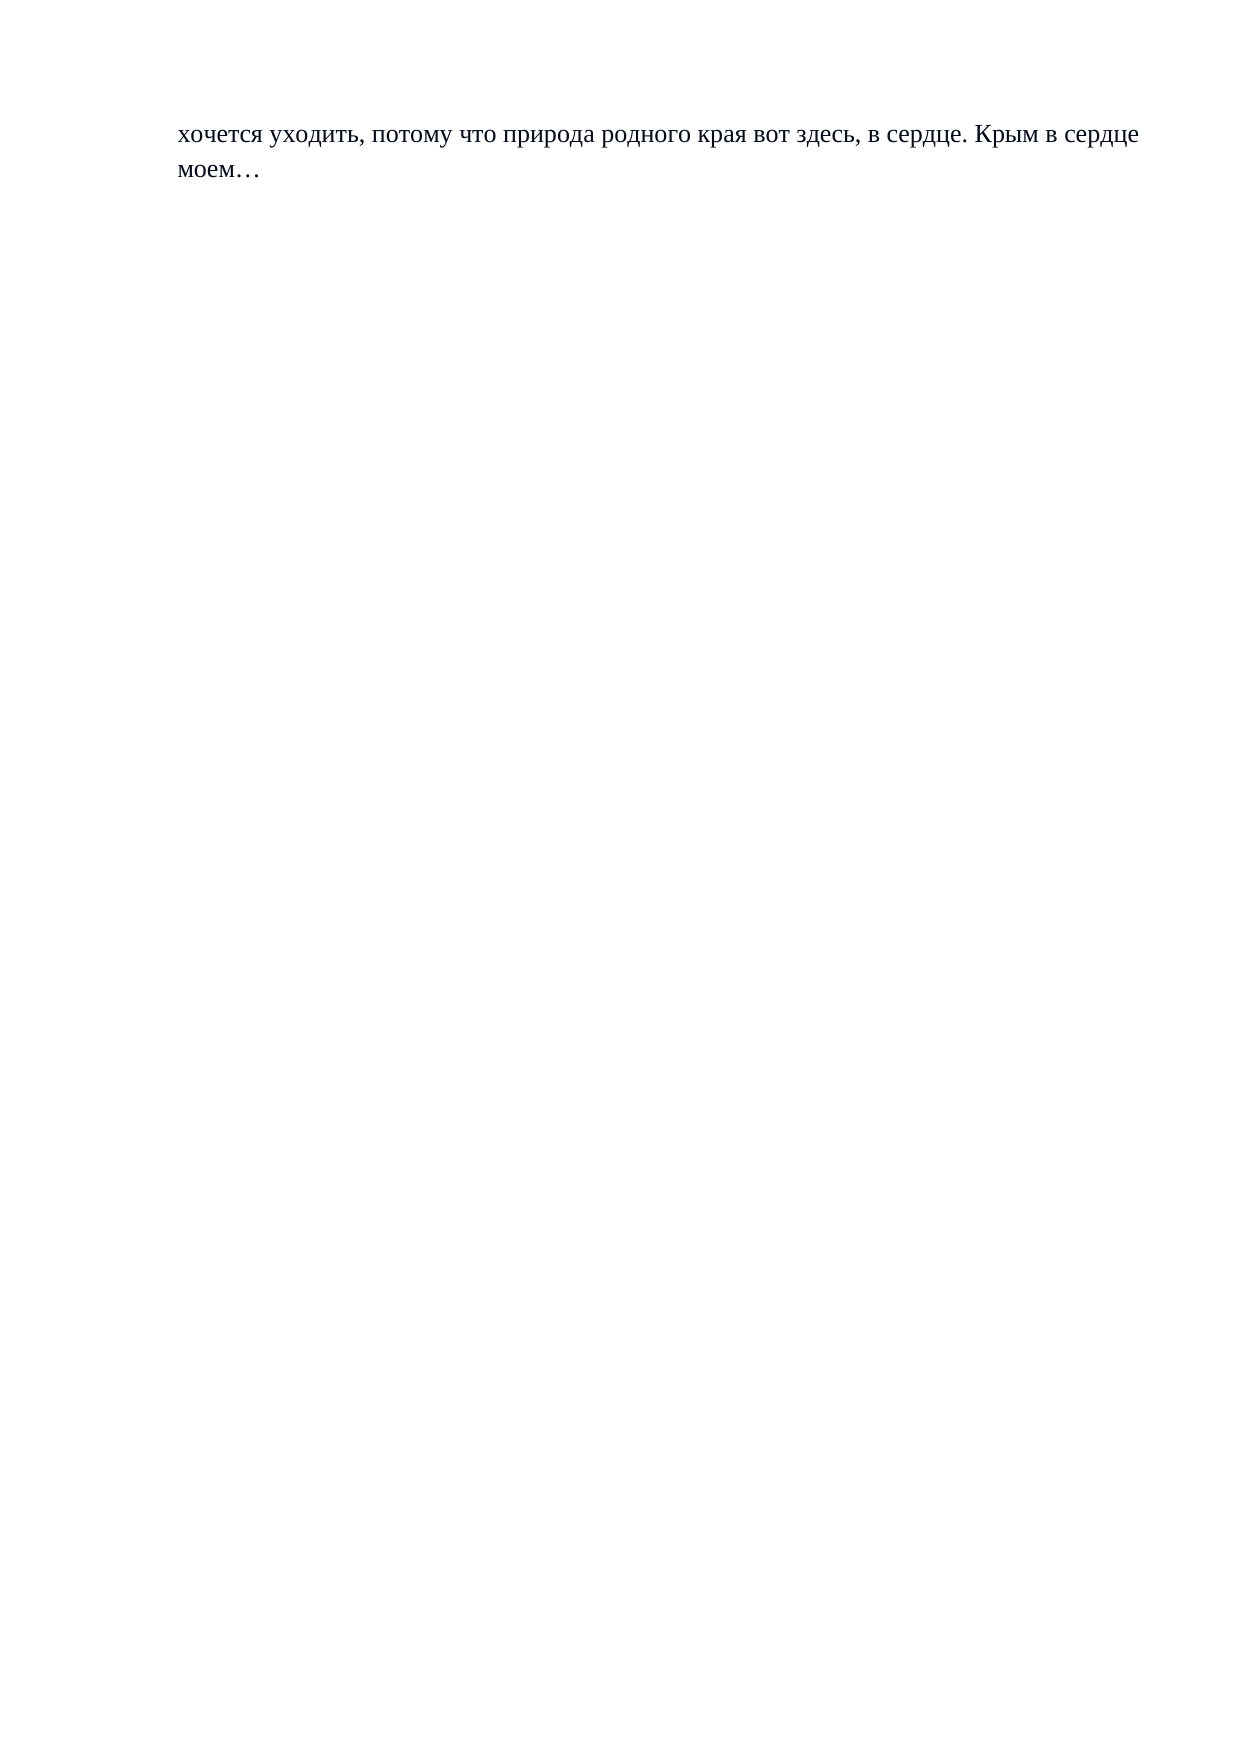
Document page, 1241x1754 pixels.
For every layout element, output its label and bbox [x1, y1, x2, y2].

text [177, 118, 1152, 183]
